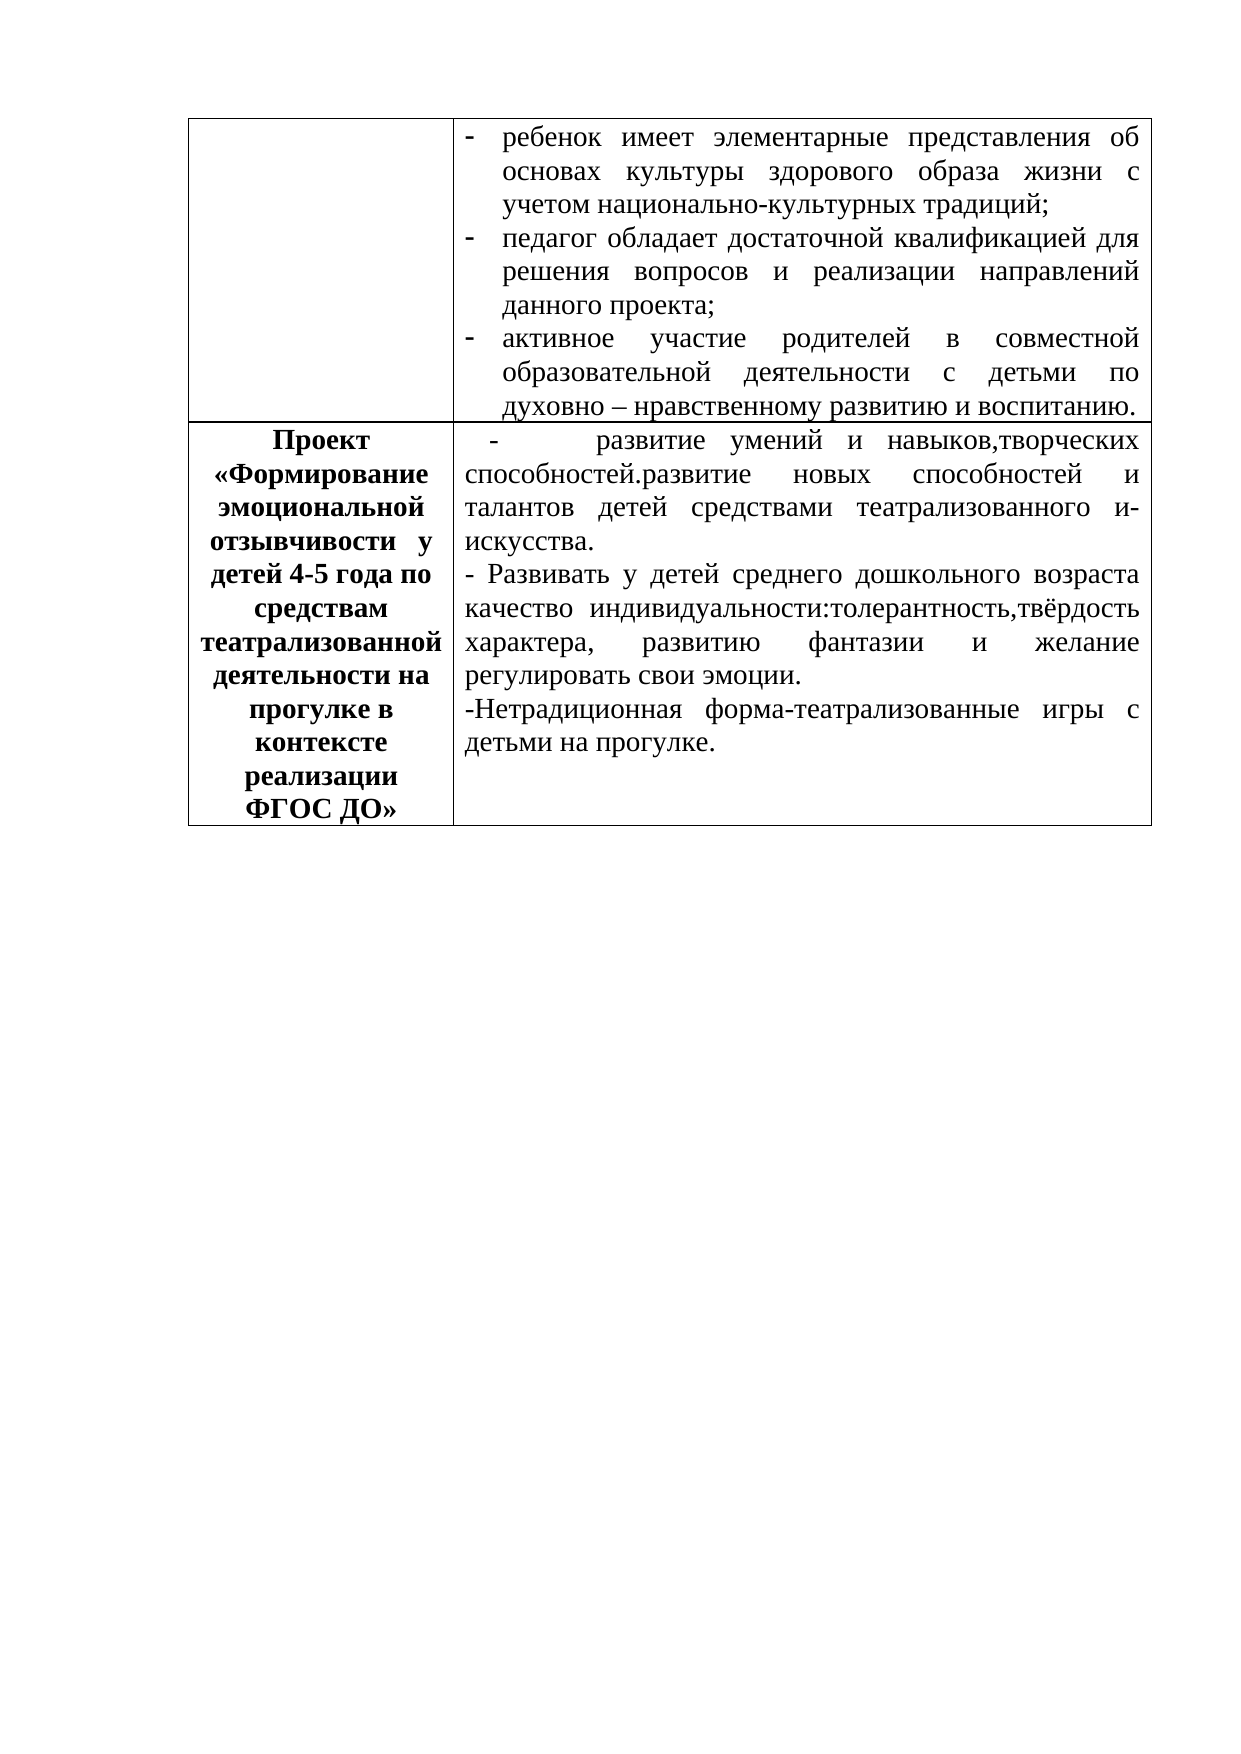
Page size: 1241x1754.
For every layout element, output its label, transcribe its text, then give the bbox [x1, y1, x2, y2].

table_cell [189, 119, 453, 421]
table_cell - развитие умений и навыков,творческих способностей.развитие новых способностей и талантов детей средствами театрализованного и- искусства. - Развивать у детей среднего дошкольного возраста качество индивидуальности:толерантность,твёрдость характера, развитию фантазии и желание регулировать свои эмоции. -Нетрадиционная форма-театрализованные игры с детьми на прогулке. [454, 423, 1151, 825]
table_cell Проект «Формирование эмоциональной отзывчивости у детей 4-5 года по средствам театрализованной деятельности на прогулке в контексте реализации ФГОС ДО» [189, 423, 453, 825]
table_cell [454, 119, 1151, 421]
